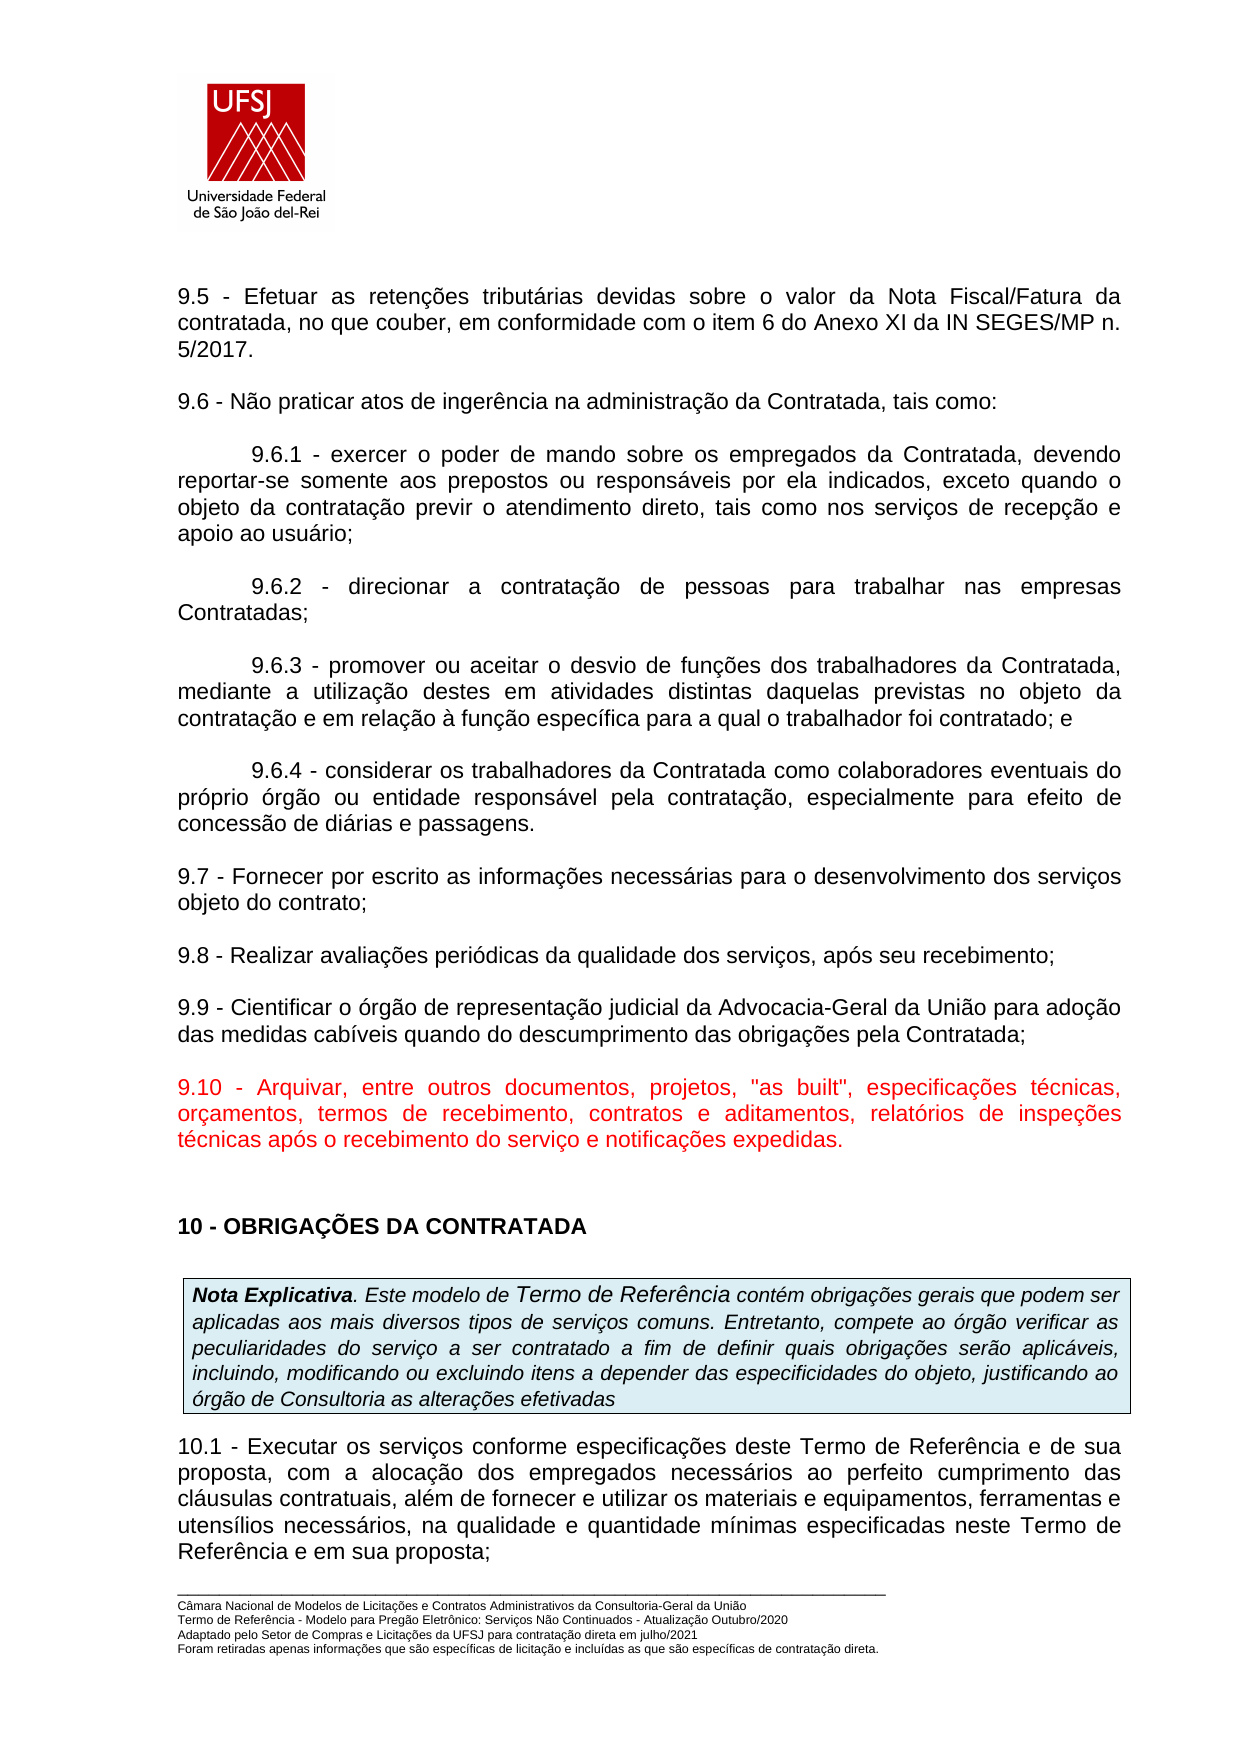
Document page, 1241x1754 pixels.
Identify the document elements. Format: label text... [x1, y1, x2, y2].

text 9.6 - Não praticar atos de ingerência na administração da Contratada, tais como: [177, 388, 1122, 414]
text 9.8 - Realizar avaliações periódicas da qualidade dos serviços, após seu recebimento; [177, 942, 1122, 968]
text Nota Explicativa. Este modelo de Termo de Referência contém obrigações gerais que podem ser aplicadas aos mais diversos tipos de serviços comuns. Entretanto, compete ao órgão verificar as peculiaridades do serviço a ser contratado a fim de definir quais obrigações serão aplicáveis, incluindo, modificando ou excluindo itens a depender das especificidades do objeto, justificando ao órgão de Consultoria as alterações efetivadas [184, 1279, 1130, 1413]
text 9.10 - Arquivar, entre outros documentos, projetos, "as built", especificações técnicas, orçamentos, termos de recebimento, contratos e aditamentos, relatórios de inspeções técnicas após o recebimento do serviço e notificações expedidas. [177, 1073, 1122, 1152]
text 9.6.3 - promover ou aceitar o desvio de funções dos trabalhadores da Contratada, mediante a utilização destes em atividades distintas daquelas previstas no objeto da contratação e em relação à função específica para a qual o trabalhador foi contratado; e [177, 652, 1122, 731]
text 9.6.1 - exercer o poder de mando sobre os empregados da Contratada, devendo reportar-se somente aos prepostos ou responsáveis por ela indicados, exceto quando o objeto da contratação previr o atendimento direto, tais como nos serviços de recepção e apoio ao usuário; [177, 441, 1122, 546]
picture [177, 73, 336, 232]
text 9.6.4 - considerar os trabalhadores da Contratada como colaboradores eventuais do próprio órgão ou entidade responsável pela contratação, especialmente para efeito de concessão de diárias e passagens. [177, 757, 1122, 836]
text 10 - OBRIGAÇÕES DA CONTRATADA [177, 1213, 1122, 1239]
text 9.5 - Efetuar as retenções tributárias devidas sobre o valor da Nota Fiscal/Fatura da contratada, no que couber, em conformidade com o item 6 do Anexo XI da IN SEGES/MP n. 5/2017. [177, 283, 1122, 362]
text 9.7 - Fornecer por escrito as informações necessárias para o desenvolvimento dos serviços objeto do contrato; [177, 863, 1122, 915]
text 9.6.2 - direcionar a contratação de pessoas para trabalhar nas empresas Contratadas; [177, 573, 1122, 625]
text 9.9 - Cientificar o órgão de representação judicial da Advocacia-Geral da União para adoção das medidas cabíveis quando do descumprimento das obrigações pela Contratada; [177, 994, 1122, 1047]
text 10.1 - Executar os serviços conforme especificações deste Termo de Referência e de sua proposta, com a alocação dos empregados necessários ao perfeito cumprimento das cláusulas contratuais, além de fornecer e utilizar os materiais e equipamentos, ferramentas e utensílios necessários, na qualidade e quantidade mínimas especificadas neste Termo de Referência e em sua proposta; [177, 1433, 1122, 1564]
